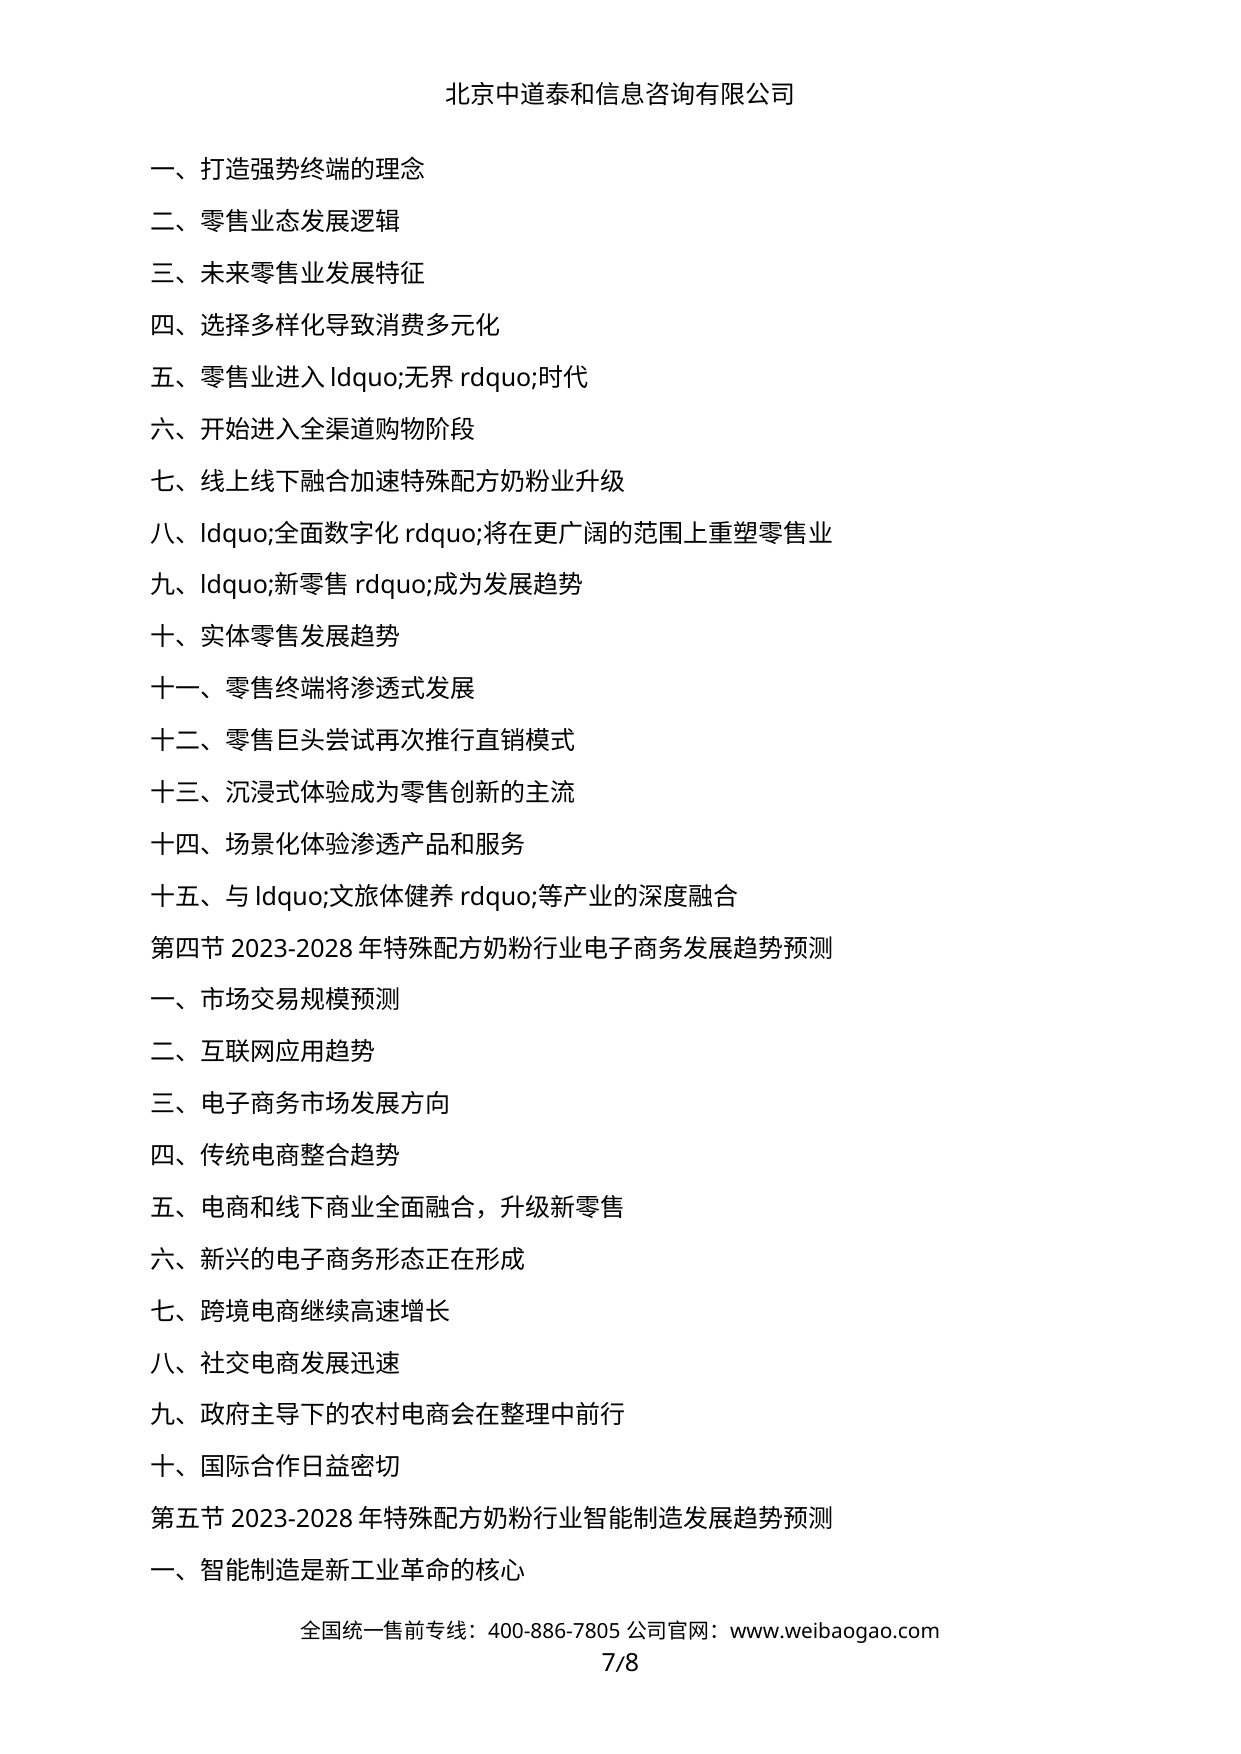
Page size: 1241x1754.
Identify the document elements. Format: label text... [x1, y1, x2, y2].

text 六、开始进入全渠道购物阶段 [150, 409, 1090, 446]
text 一、打造强势终端的理念 [150, 150, 1090, 186]
text 十、国际合作日益密切 [150, 1447, 1090, 1483]
text 十三、沉浸式体验成为零售创新的主流 [150, 772, 1090, 809]
text 十四、场景化体验渗透产品和服务 [150, 824, 1090, 861]
text 四、选择多样化导致消费多元化 [150, 306, 1090, 342]
text 五、零售业进入ldquo;无界rdquo;时代 [150, 357, 1090, 394]
text 十、实体零售发展趋势 [150, 617, 1090, 653]
text 九、政府主导下的农村电商会在整理中前行 [150, 1395, 1090, 1431]
text 七、线上线下融合加速特殊配方奶粉业升级 [150, 461, 1090, 497]
text 三、电子商务市场发展方向 [150, 1084, 1090, 1120]
text 一、智能制造是新工业革命的核心 [150, 1551, 1090, 1587]
text 一、市场交易规模预测 [150, 980, 1090, 1016]
text 三、未来零售业发展特征 [150, 254, 1090, 290]
text 十一、零售终端将渗透式发展 [150, 669, 1090, 705]
text 八、社交电商发展迅速 [150, 1343, 1090, 1379]
text 十五、与ldquo;文旅体健养rdquo;等产业的深度融合 [150, 876, 1090, 912]
text 九、ldquo;新零售rdquo;成为发展趋势 [150, 565, 1090, 601]
text 八、ldquo;全面数字化rdquo;将在更广阔的范围上重塑零售业 [150, 513, 1090, 549]
text 第五节 2023-2028年特殊配方奶粉行业智能制造发展趋势预测 [150, 1499, 1090, 1535]
text 十二、零售巨头尝试再次推行直销模式 [150, 721, 1090, 757]
text 第四节 2023-2028年特殊配方奶粉行业电子商务发展趋势预测 [150, 928, 1090, 964]
text 二、零售业态发展逻辑 [150, 202, 1090, 238]
text 二、互联网应用趋势 [150, 1032, 1090, 1068]
text 五、电商和线下商业全面融合，升级新零售 [150, 1187, 1090, 1224]
text 六、新兴的电子商务形态正在形成 [150, 1239, 1090, 1276]
text 四、传统电商整合趋势 [150, 1136, 1090, 1172]
text 七、跨境电商继续高速增长 [150, 1291, 1090, 1327]
